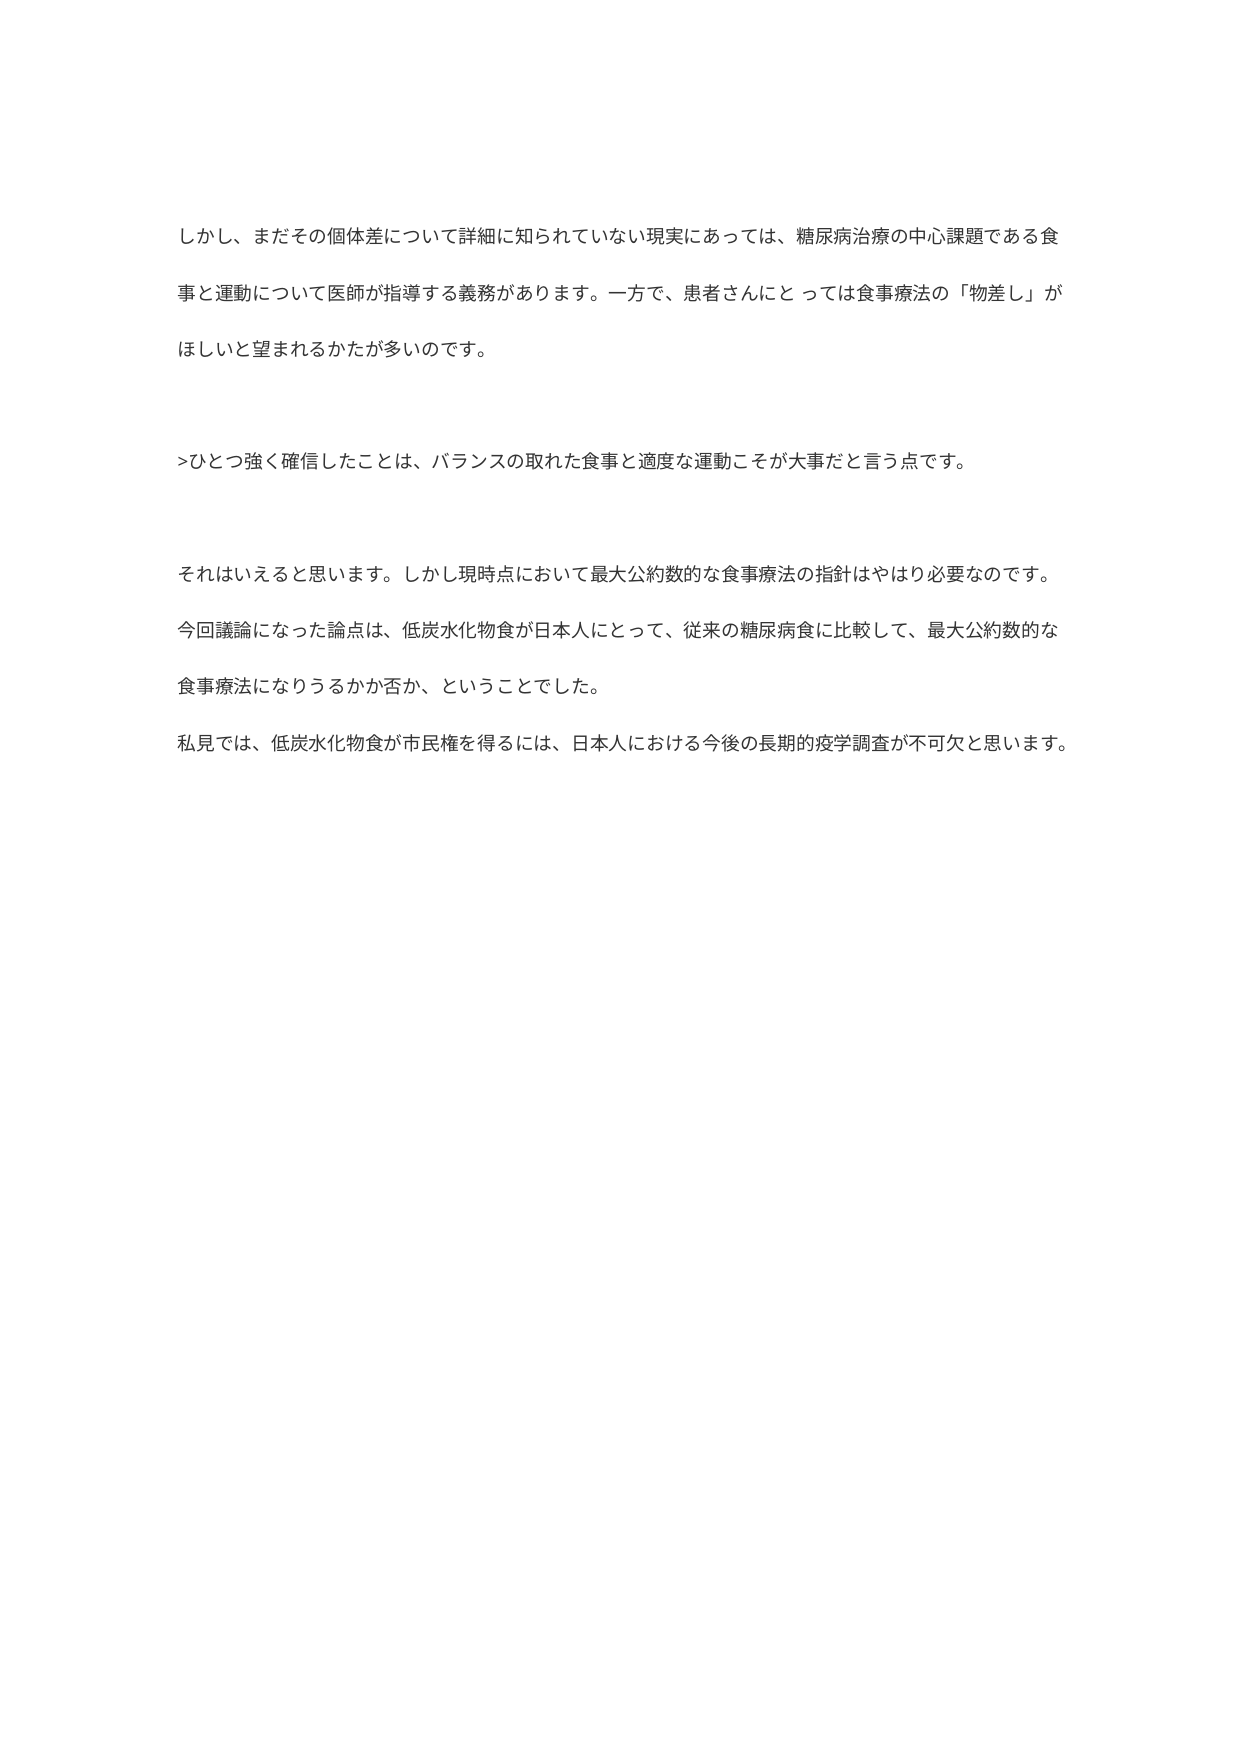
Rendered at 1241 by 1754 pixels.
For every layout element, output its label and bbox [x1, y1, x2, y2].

text [177, 217, 1063, 761]
